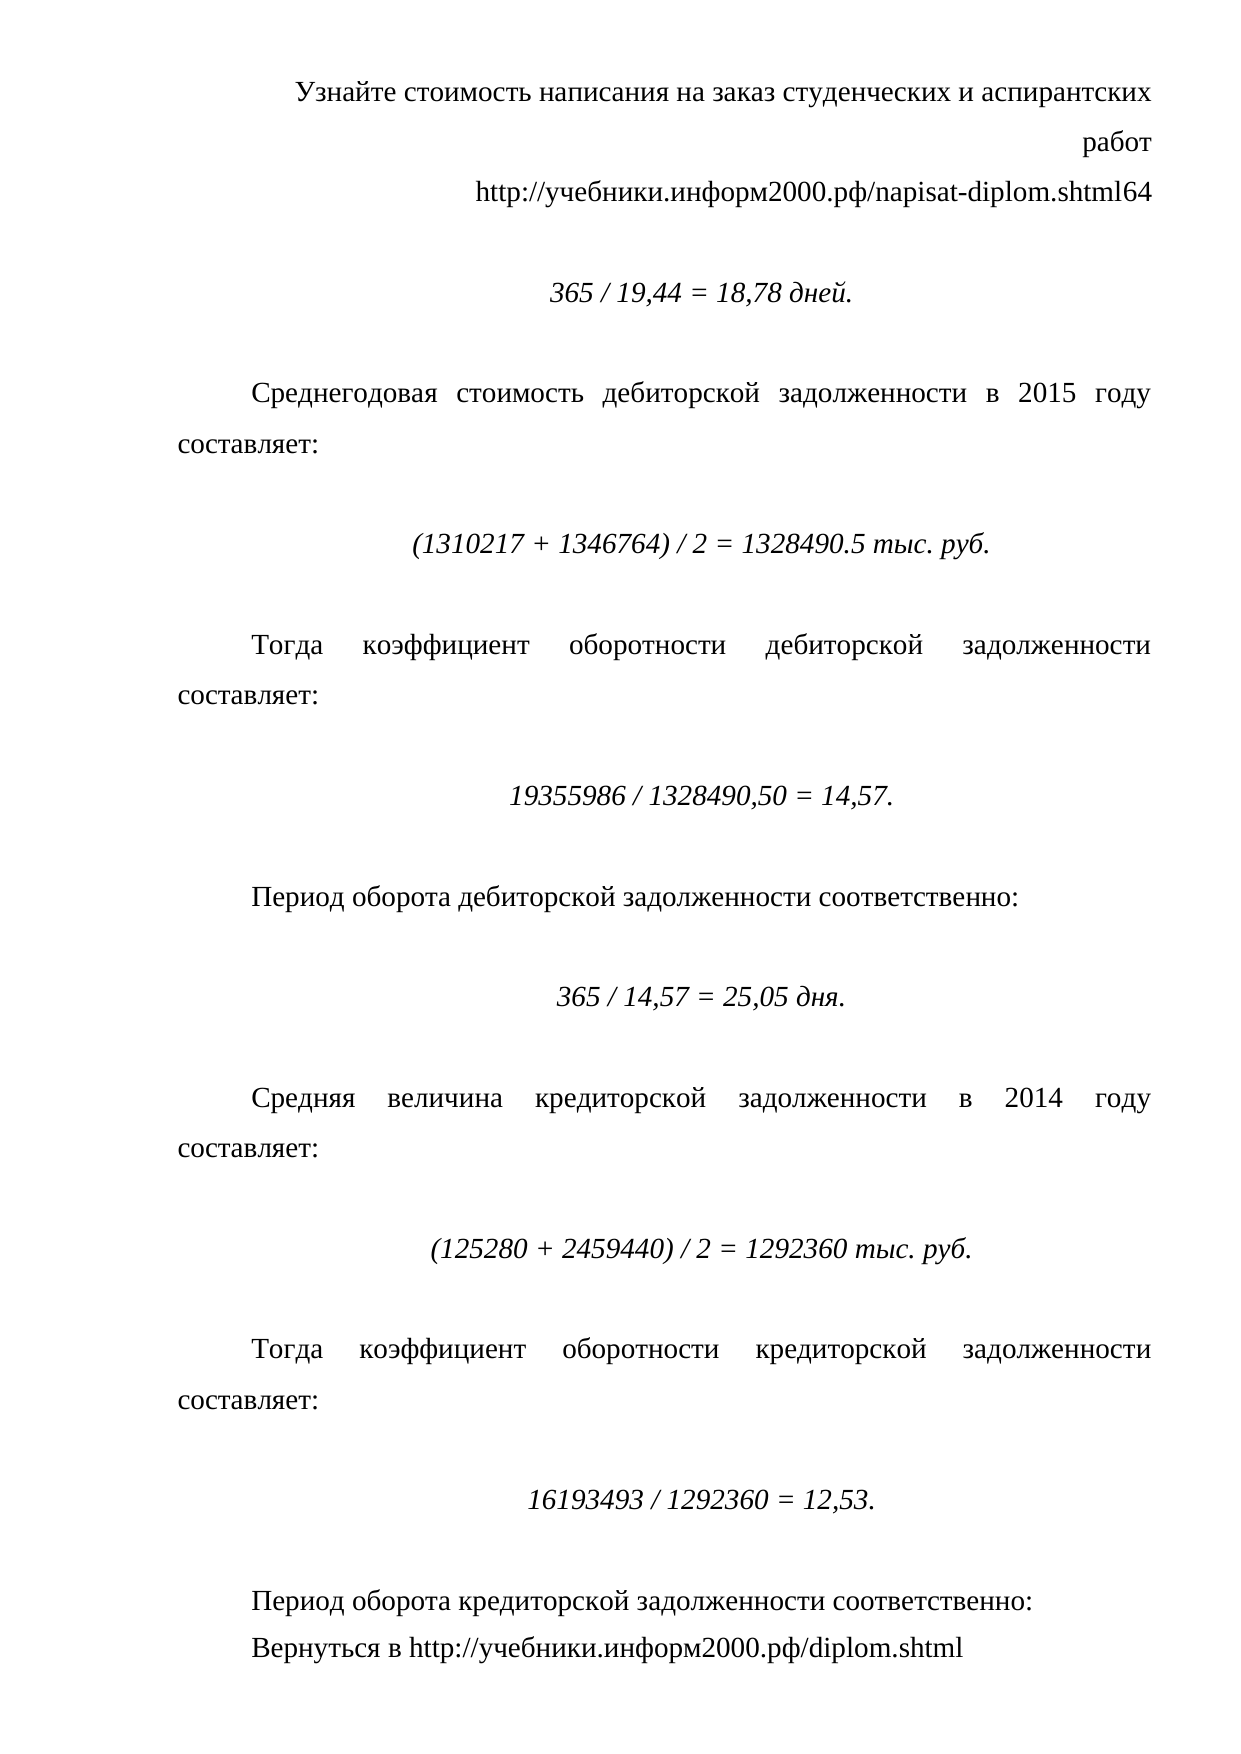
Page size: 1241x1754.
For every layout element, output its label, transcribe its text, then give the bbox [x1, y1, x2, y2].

text Тогда коэффициент оборотности дебиторской задолженности составляет: [177, 627, 1152, 711]
text Период оборота кредиторской задолженности соответственно: [177, 1583, 1152, 1617]
text Средняя величина кредиторской задолженности в 2014 году составляет: [177, 1080, 1152, 1164]
text 16193493 / 1292360 = 12,53. [177, 1482, 1152, 1516]
text (125280 + 2459440) / 2 = 1292360 тыс. руб. [177, 1231, 1152, 1264]
text (1310217 + 1346764) / 2 = 1328490.5 тыс. руб. [177, 526, 1152, 560]
text 19355986 / 1328490,50 = 14,57. [177, 778, 1152, 812]
text Тогда коэффициент оборотности кредиторской задолженности составляет: [177, 1331, 1152, 1415]
text Период оборота дебиторской задолженности соответственно: [177, 879, 1152, 912]
text 365 / 19,44 = 18,78 дней. [177, 275, 1152, 308]
text Среднегодовая стоимость дебиторской задолженности в 2015 году составляет: [177, 376, 1152, 459]
text 365 / 14,57 = 25,05 дня. [177, 979, 1152, 1013]
